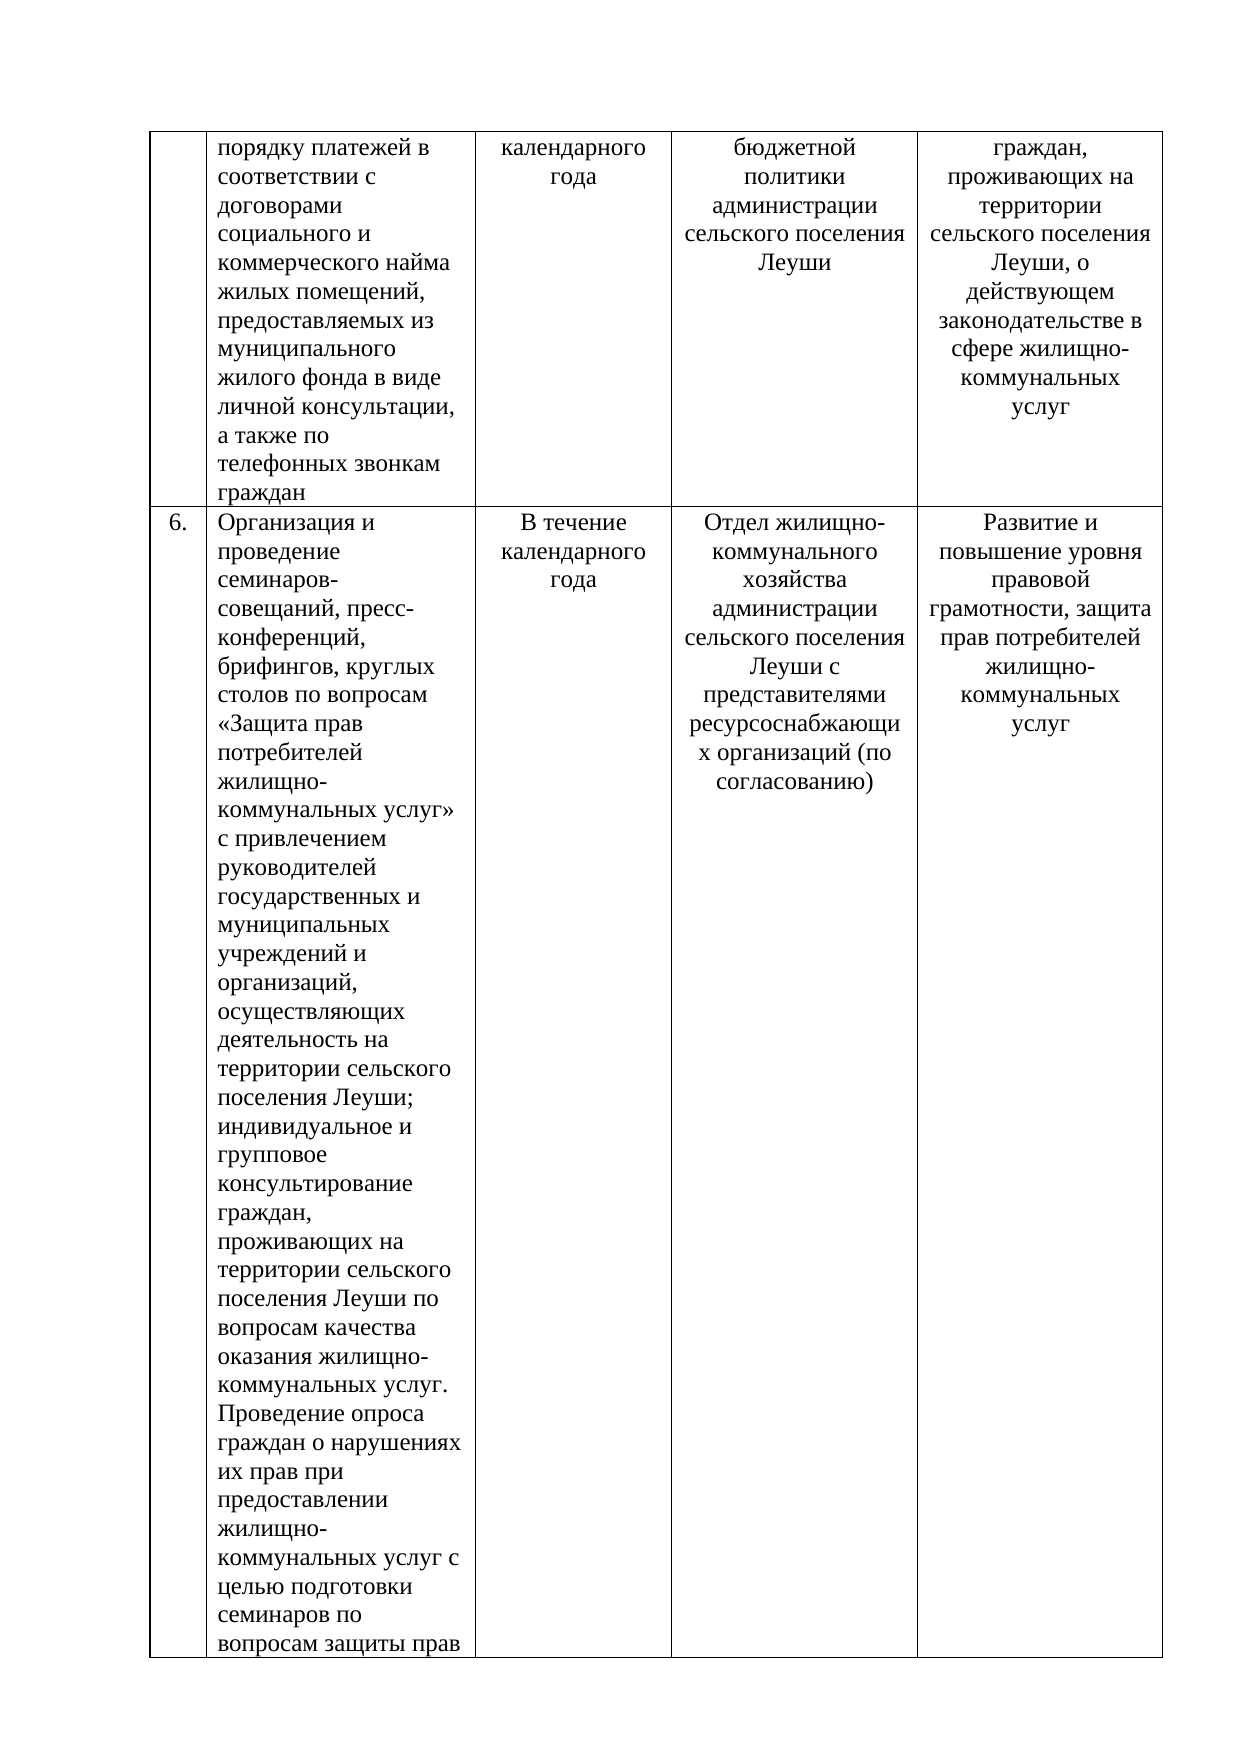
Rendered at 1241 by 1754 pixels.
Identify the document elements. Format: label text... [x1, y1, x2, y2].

table_cell 5. [151, 132, 206, 506]
table_cell 6. [151, 507, 206, 1657]
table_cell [918, 132, 1162, 506]
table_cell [918, 507, 1162, 1657]
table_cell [672, 132, 917, 506]
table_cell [672, 507, 917, 1657]
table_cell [207, 132, 475, 506]
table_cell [207, 507, 475, 1657]
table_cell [476, 132, 671, 506]
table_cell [476, 507, 671, 1657]
